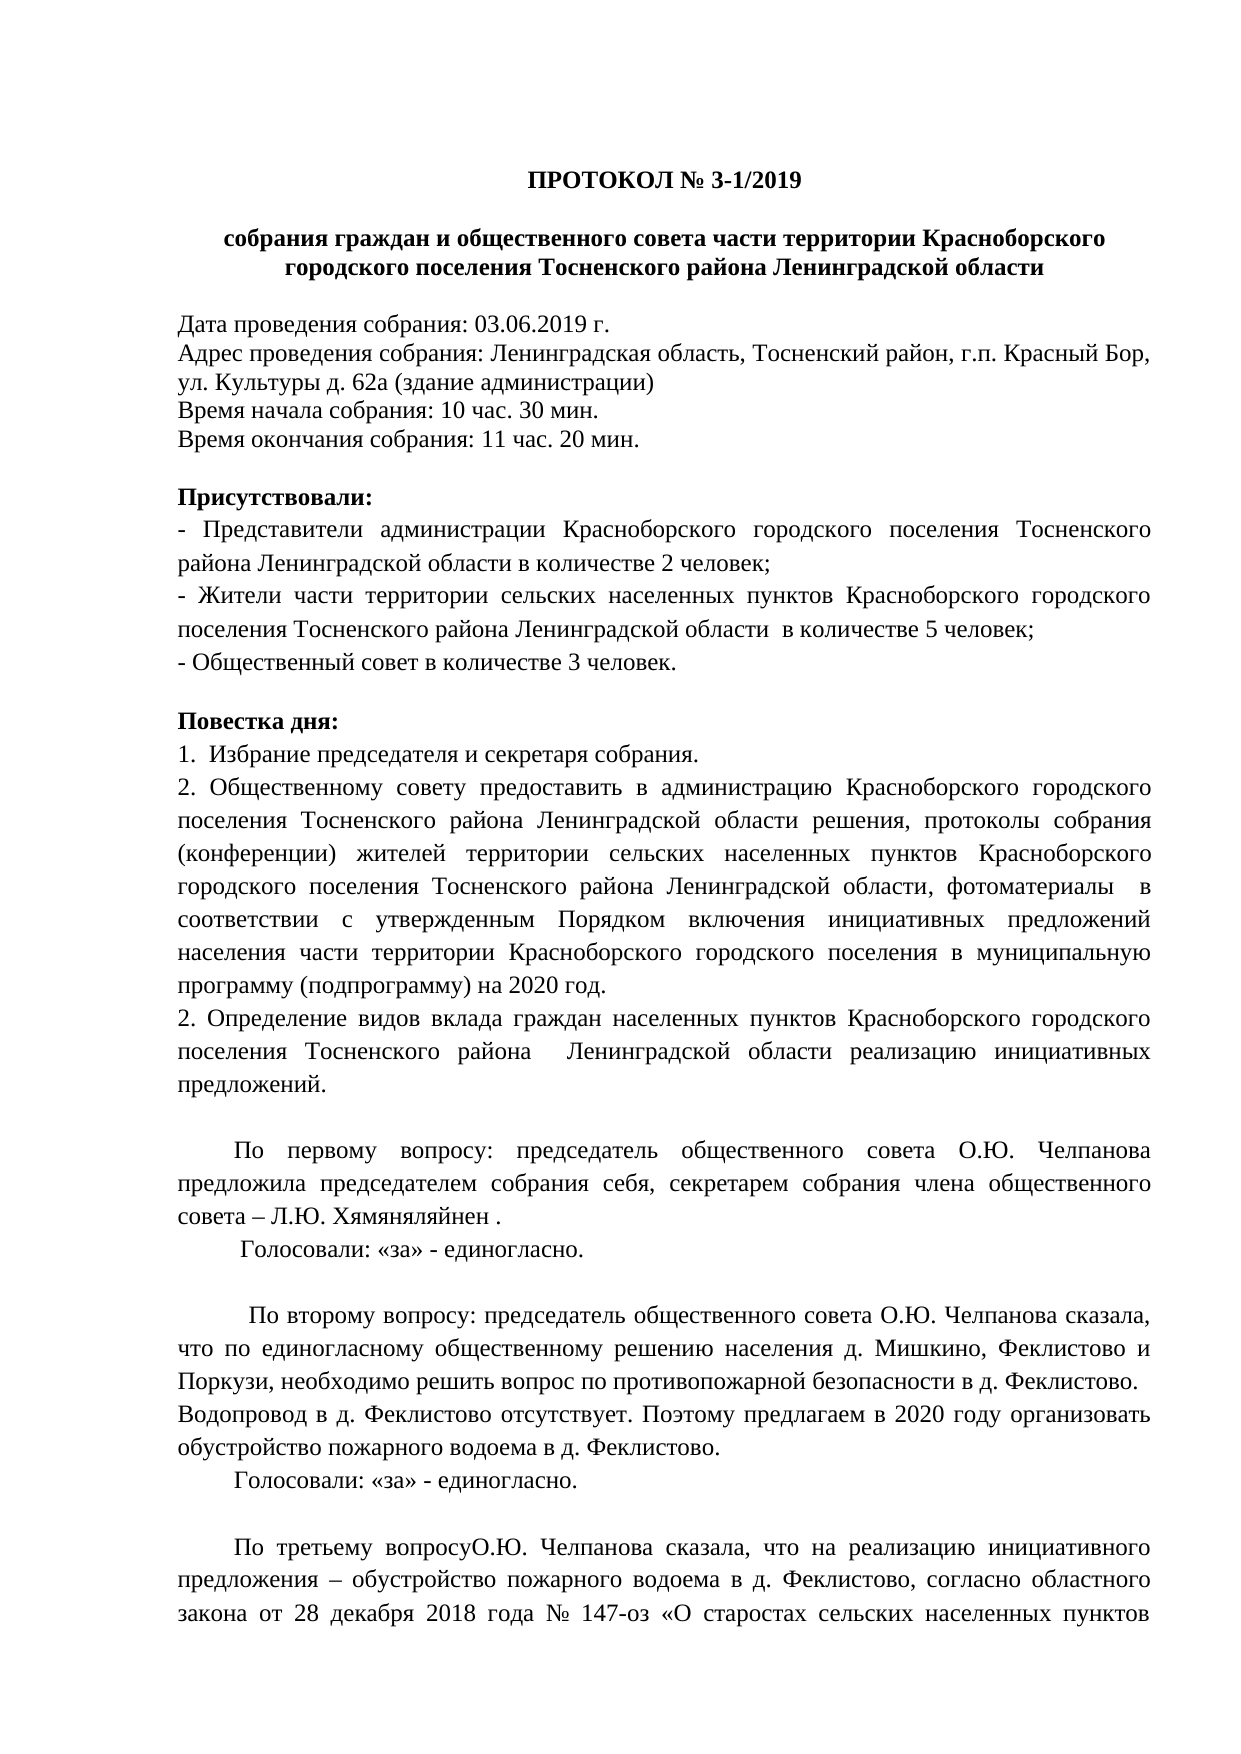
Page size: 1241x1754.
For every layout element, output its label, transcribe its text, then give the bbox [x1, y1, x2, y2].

text По первому вопросу: председатель общественного совета О.Ю. Челпанова предложила председателем собрания себя, секретарем собрания члена общественного совета – Л.Ю. Хямяняляйнен . [177, 1135, 1152, 1230]
text Голосовали: «за» - единогласно. [177, 1234, 1152, 1263]
text Адрес проведения собрания: Ленинградская область, Тосненский район, г.п. Красный Бор, ул. Культуры д. 62а (здание администрации) [177, 338, 1152, 395]
text ПРОТОКОЛ № 3-1/2019 [177, 165, 1152, 194]
text Присутствовали: [177, 482, 1152, 510]
text собрания граждан и общественного совета части территории Красноборского городского поселения Тосненского района Ленинградской области [177, 194, 1152, 280]
text Время начала собрания: 10 час. 30 мин. [177, 395, 1152, 424]
text 2. Общественному совету предоставить в администрацию Красноборского городского поселения Тосненского района Ленинградской области решения, протоколы собрания (конференции) жителей территории сельских населенных пунктов Красноборского городского поселения Тосненского района Ленинградской области, фотоматериалы в соответствии с утвержденным Порядком включения инициативных предложений населения части территории Красноборского городского поселения в муниципальную программу (подпрограмму) на 2020 год. [177, 772, 1152, 999]
text По второму вопросу: председатель общественного совета О.Ю. Челпанова сказала, что по единогласному общественному решению населения д. Мишкино, Феклистово и Поркузи, необходимо решить вопрос по противопожарной безопасности в д. Феклистово. [177, 1300, 1152, 1395]
text - Жители части территории сельских населенных пунктов Красноборского городского поселения Тосненского района Ленинградской области в количестве 5 человек; [177, 581, 1152, 642]
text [177, 1532, 1152, 1626]
text Водопровод в д. Феклистово отсутствует. Поэтому предлагаем в 2020 году организовать обустройство пожарного водоема в д. Феклистово. [177, 1399, 1152, 1461]
text Повестка дня: [177, 706, 1152, 735]
text - Общественный совет в количестве 3 человек. [177, 647, 1152, 675]
text - Представители администрации Красноборского городского поселения Тосненского района Ленинградской области в количестве 2 человек; [177, 514, 1152, 576]
text 1. Избрание председателя и секретаря собрания. [177, 739, 1152, 768]
text Время окончания собрания: 11 час. 20 мин. [177, 424, 1152, 453]
text Голосовали: «за» - единогласно. [177, 1466, 1152, 1494]
text 2. Определение видов вклада граждан населенных пунктов Красноборского городского поселения Тосненского района Ленинградской области реализацию инициативных предложений. [177, 1003, 1152, 1098]
text Дата проведения собрания: 03.06.2019 г. [177, 309, 1152, 338]
